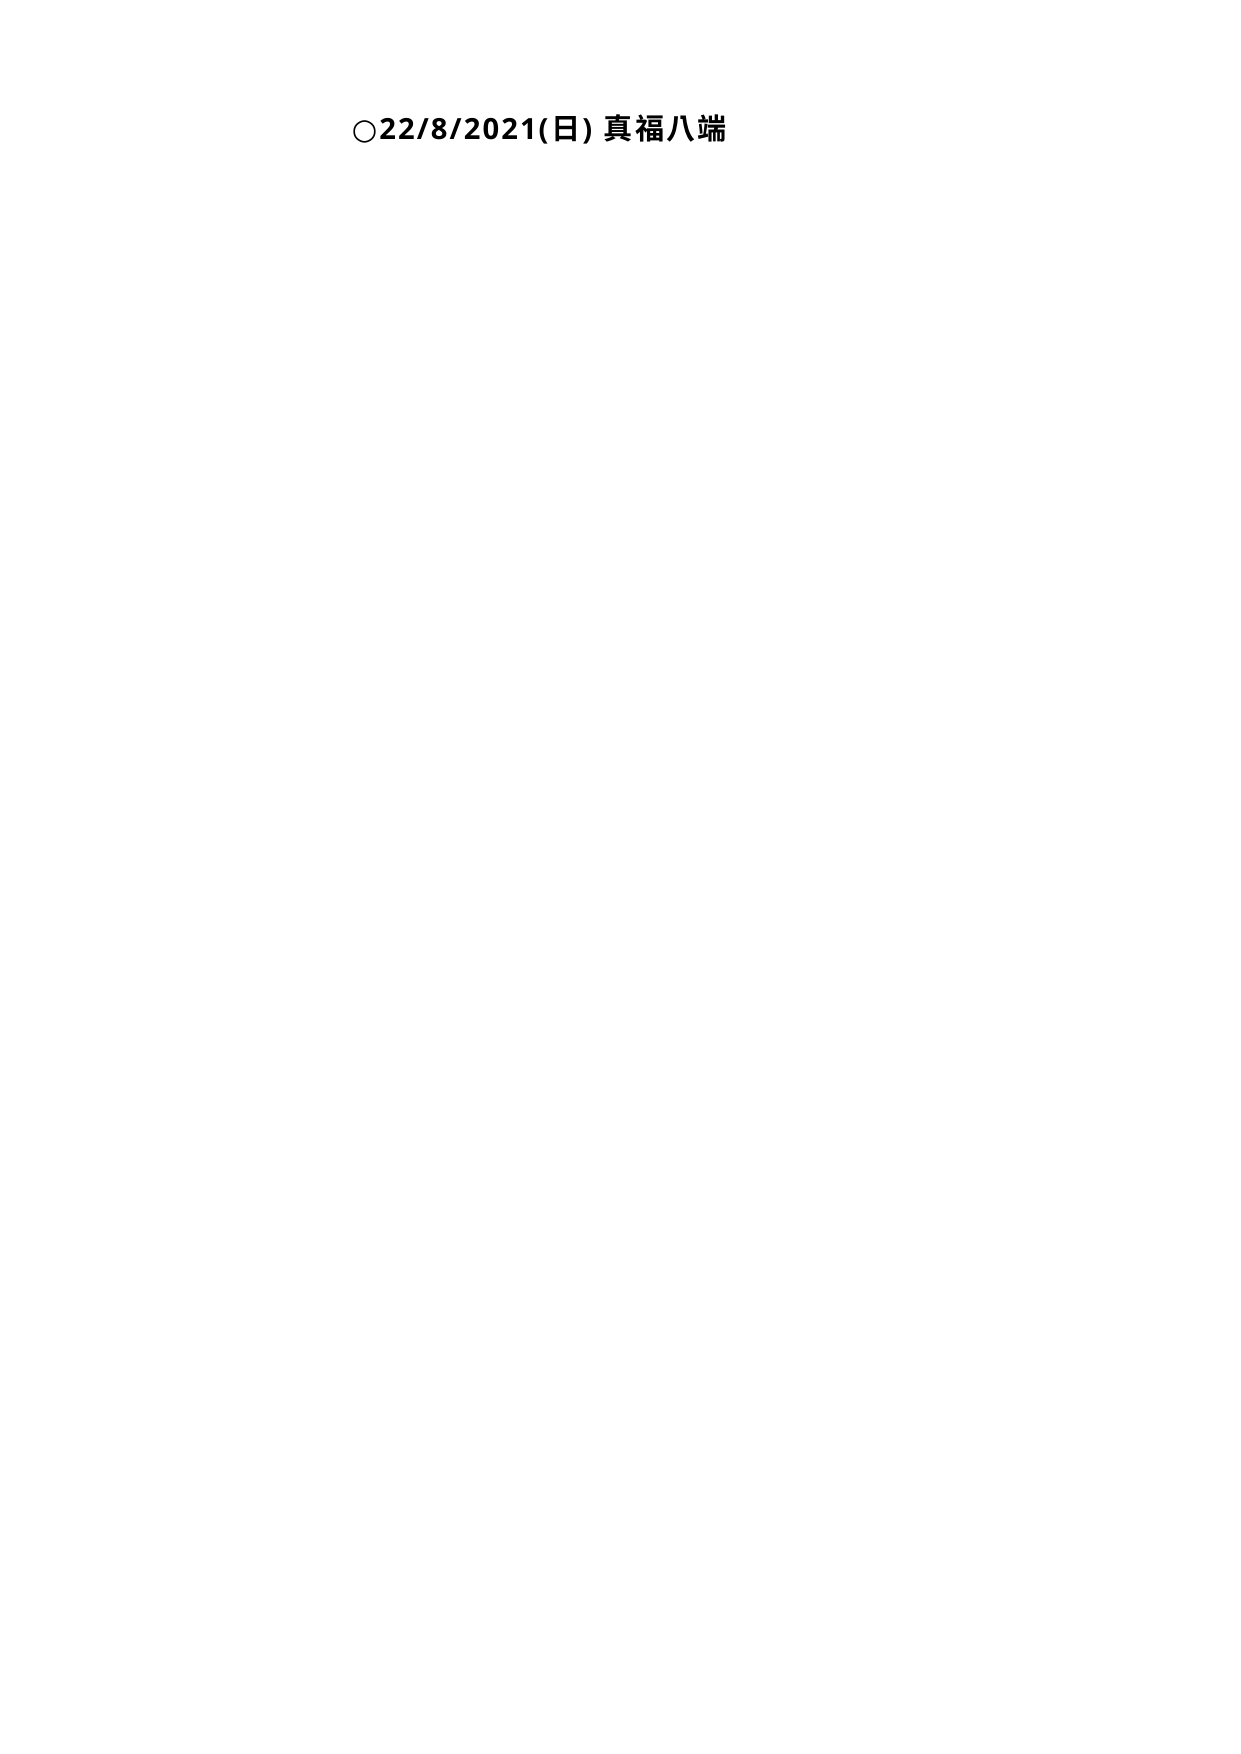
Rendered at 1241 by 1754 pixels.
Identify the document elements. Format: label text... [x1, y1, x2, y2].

text ○22/8/2021(日) 真福八端 [118, 89, 1122, 164]
